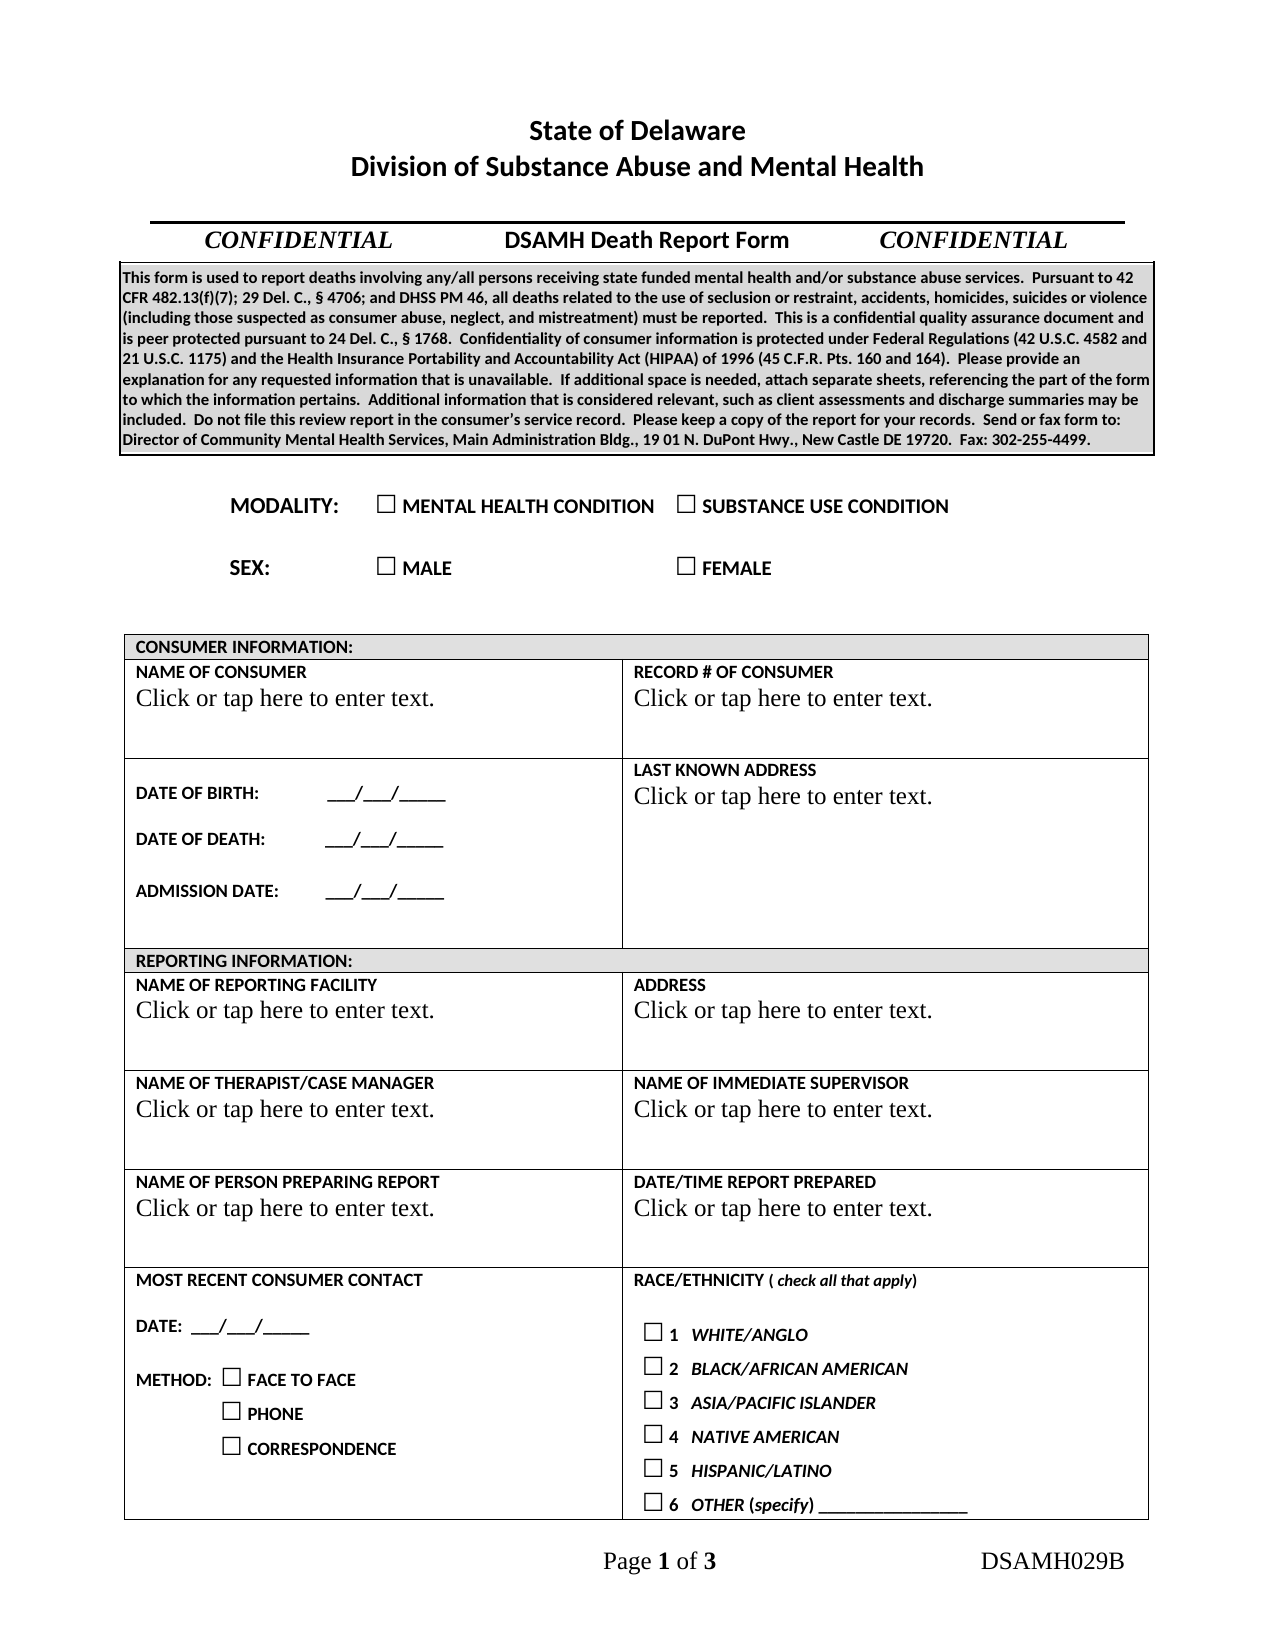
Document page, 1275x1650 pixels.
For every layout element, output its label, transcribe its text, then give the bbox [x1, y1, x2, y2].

table_cell DATE OF BIRTH: DATE OF DEATH: ADMISSION DATE: [125, 759, 622, 948]
table_cell LAST KNOWN ADDRESS [623, 759, 1148, 948]
table_cell REPORTING INFORMATION: [125, 949, 1148, 972]
table_header CONSUMER INFORMATION: [125, 635, 1148, 659]
table_cell NAME OF REPORTING FACILITY [125, 973, 622, 1070]
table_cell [623, 1268, 1148, 1518]
table_cell NAME OF PERSON PREPARING REPORT [125, 1170, 622, 1267]
table_cell NAME OF CONSUMER [125, 660, 622, 757]
text State of [150, 112, 1125, 148]
text This form is used to report deaths involving any/all persons receiving state funded mental health and/or substance abuse services. Pursuant to 42 CFR 482.13(f)(7); 29 Del. C., § 4706; and DHSS PM 46, all deaths related to the use of seclusion or restraint, accidents, homicides, suicides or violence (including those suspected as consumer abuse, neglect, and mistreatment) must be reported. This is a confidential quality assurance document and is peer protected pursuant to 24 C., § 1768. Confidentiality of consumer information is protected under Federal Regulations (42 U.S.C. 4582 and 21 U.S.C. 1175) and the Health Insurance Portability and Accountability Act (HIPAA) of 1996 (45 C.F.R. Pts. 160 and 164). Please provide an explanation for any requested information that is unavailable. If additional space is needed, attach separate sheets, referencing the part of the form to which the information pertains. Additional information that is considered relevant, such as client assessments and discharge summaries may be included. Do not file this review report in the consumer’s service record. Please keep a copy of the report for your records. Send or fax form to: [121, 265, 1153, 430]
table_cell RECORD # OF CONSUMER [623, 660, 1148, 757]
text SEX: MALE FEMALE [150, 549, 1125, 583]
text Director of Community Mental Health Services, Main Administration Bldg., . Fax: 302-255-4499. [121, 430, 1153, 452]
text Division of Substance Abuse and Mental Health [150, 148, 1125, 184]
table_cell DATE/TIME REPORT PREPARED [623, 1170, 1148, 1267]
table_cell ADDRESS [623, 973, 1148, 1070]
table_cell NAME OF THERAPIST/CASE MANAGER [125, 1071, 622, 1169]
text MODALITY: MENTAL HEALTH CONDITION SUBSTANCE USE CONDITION [150, 486, 1125, 520]
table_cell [125, 1268, 622, 1518]
table_cell NAME OF IMMEDIATE SUPERVISOR [623, 1071, 1148, 1169]
text CONFIDENTIAL DSAMH Death Report Form CONFIDENTIAL [150, 224, 1125, 255]
